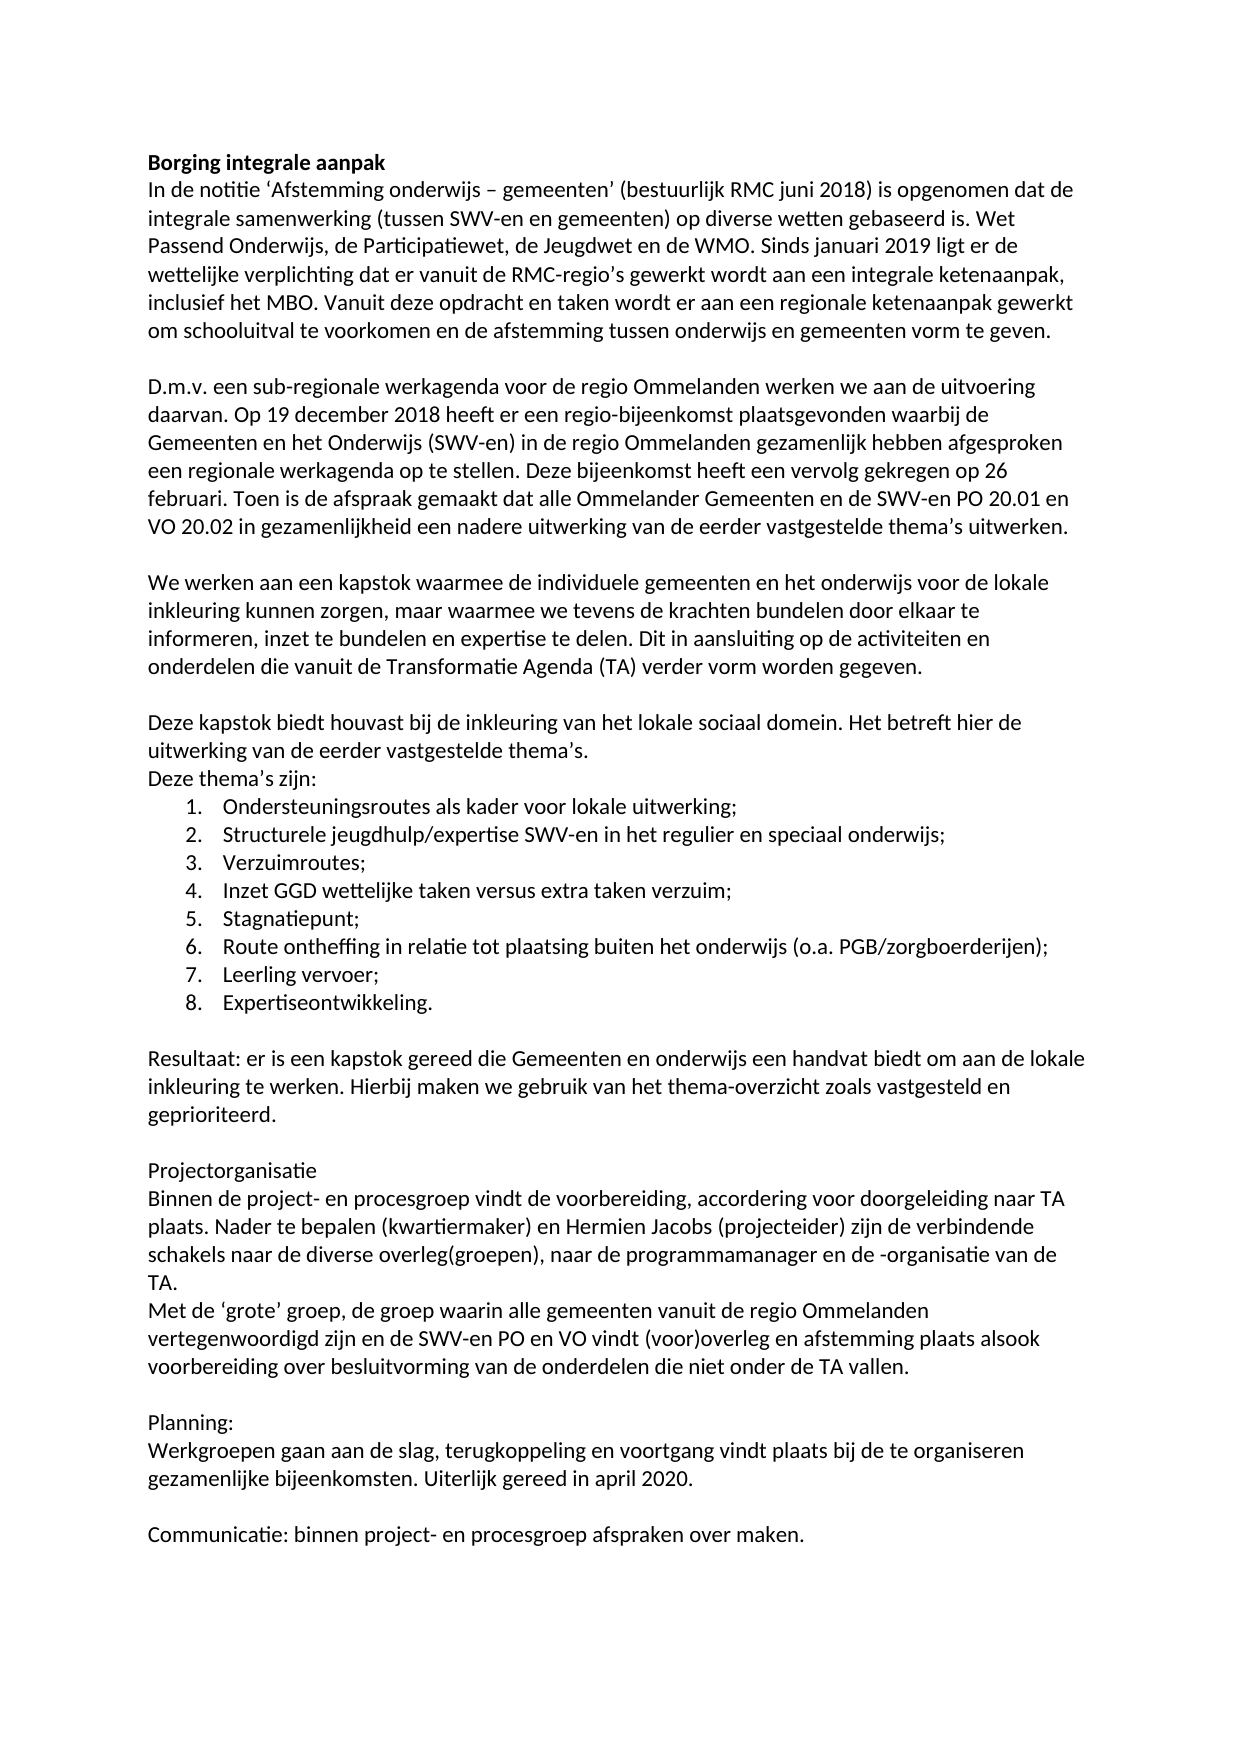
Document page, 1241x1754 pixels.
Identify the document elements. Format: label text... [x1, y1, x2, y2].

text Communicatie: binnen project- en procesgroep afspraken over maken. [148, 1521, 1093, 1549]
text Planning: [148, 1381, 1093, 1437]
list Route ontheffing in relatie tot plaatsing buiten het onderwijs (o.a. PGB/zorgboerderijen); [185, 932, 1093, 960]
text Deze thema’s zijn: [148, 764, 1093, 792]
text Werkgroepen gaan aan de slag, terugkoppeling en voortgang vindt plaats bij de te organiseren gezamenlijke bijeenkomsten. Uiterlijk gereed in april 2020. [148, 1437, 1093, 1493]
text In de notitie ‘Afstemming onderwijs – gemeenten’ (bestuurlijk RMC juni 2018) is opgenomen dat de integrale samenwerking (tussen SWV-en en gemeenten) op diverse wetten gebaseerd is. Wet Passend Onderwijs, de Participatiewet, de Jeugdwet en de WMO. Sinds januari 2019 ligt er de wettelijke verplichting dat er vanuit de RMC-regio’s gewerkt wordt aan een integrale ketenaanpak, inclusief het MBO. Vanuit deze opdracht en taken wordt er aan een regionale ketenaanpak gewerkt om schooluitval te voorkomen en de afstemming tussen onderwijs en gemeenten vorm te geven. [148, 176, 1093, 344]
list Inzet GGD wettelijke taken versus extra taken verzuim; [185, 876, 1093, 904]
list Structurele jeugdhulp/expertise SWV-en in het regulier en speciaal onderwijs; [185, 820, 1093, 848]
text Binnen de project- en procesgroep vindt de voorbereiding, accordering voor doorgeleiding naar TA plaats. Nader te bepalen (kwartiermaker) en Hermien Jacobs (projecteider) zijn de verbindende schakels naar de diverse overleg(groepen), naar de programmamanager en de -organisatie van de TA. [148, 1184, 1093, 1296]
list Stagnatiepunt; [185, 904, 1093, 932]
text Deze kapstok biedt houvast bij de inkleuring van het lokale sociaal domein. Het betreft hier de uitwerking van de eerder vastgestelde thema’s. [148, 708, 1093, 764]
text Met de ‘grote’ groep, de groep waarin alle gemeenten vanuit de regio Ommelanden vertegenwoordigd zijn en de SWV-en PO en VO vindt (voor)overleg en afstemming plaats alsook voorbereiding over besluitvorming van de onderdelen die niet onder de TA vallen. [148, 1296, 1093, 1381]
list Expertiseontwikkeling. [185, 988, 1093, 1016]
list Leerling vervoer; [185, 960, 1093, 988]
text We werken aan een kapstok waarmee de individuele gemeenten en het onderwijs voor de lokale inkleuring kunnen zorgen, maar waarmee we tevens de krachten bundelen door elkaar te informeren, inzet te bundelen en expertise te delen. Dit in aansluiting op de activiteiten en onderdelen die vanuit de Transformatie Agenda (TA) verder vorm worden gegeven. [148, 568, 1093, 680]
list Ondersteuningsroutes als kader voor lokale uitwerking; [185, 792, 1093, 820]
text Borging integrale aanpak [148, 148, 1093, 176]
text D.m.v. een sub-regionale werkagenda voor de regio Ommelanden werken we aan de uitvoering daarvan. Op 19 december 2018 heeft er een regio-bijeenkomst plaatsgevonden waarbij de Gemeenten en het Onderwijs (SWV-en) in de regio Ommelanden gezamenlijk hebben afgesproken een regionale werkagenda op te stellen. Deze bijeenkomst heeft een vervolg gekregen op 26 februari. Toen is de afspraak gemaakt dat alle Ommelander Gemeenten en de SWV-en PO 20.01 en VO 20.02 in gezamenlijkheid een nadere uitwerking van de eerder vastgestelde thema’s uitwerken. [148, 372, 1093, 540]
text Projectorganisatie [148, 1156, 1093, 1184]
text Resultaat: er is een kapstok gereed die Gemeenten en onderwijs een handvat biedt om aan de lokale inkleuring te werken. Hierbij maken we gebruik van het thema-overzicht zoals vastgesteld en geprioriteerd. [148, 1044, 1093, 1128]
list Verzuimroutes; [185, 848, 1093, 876]
